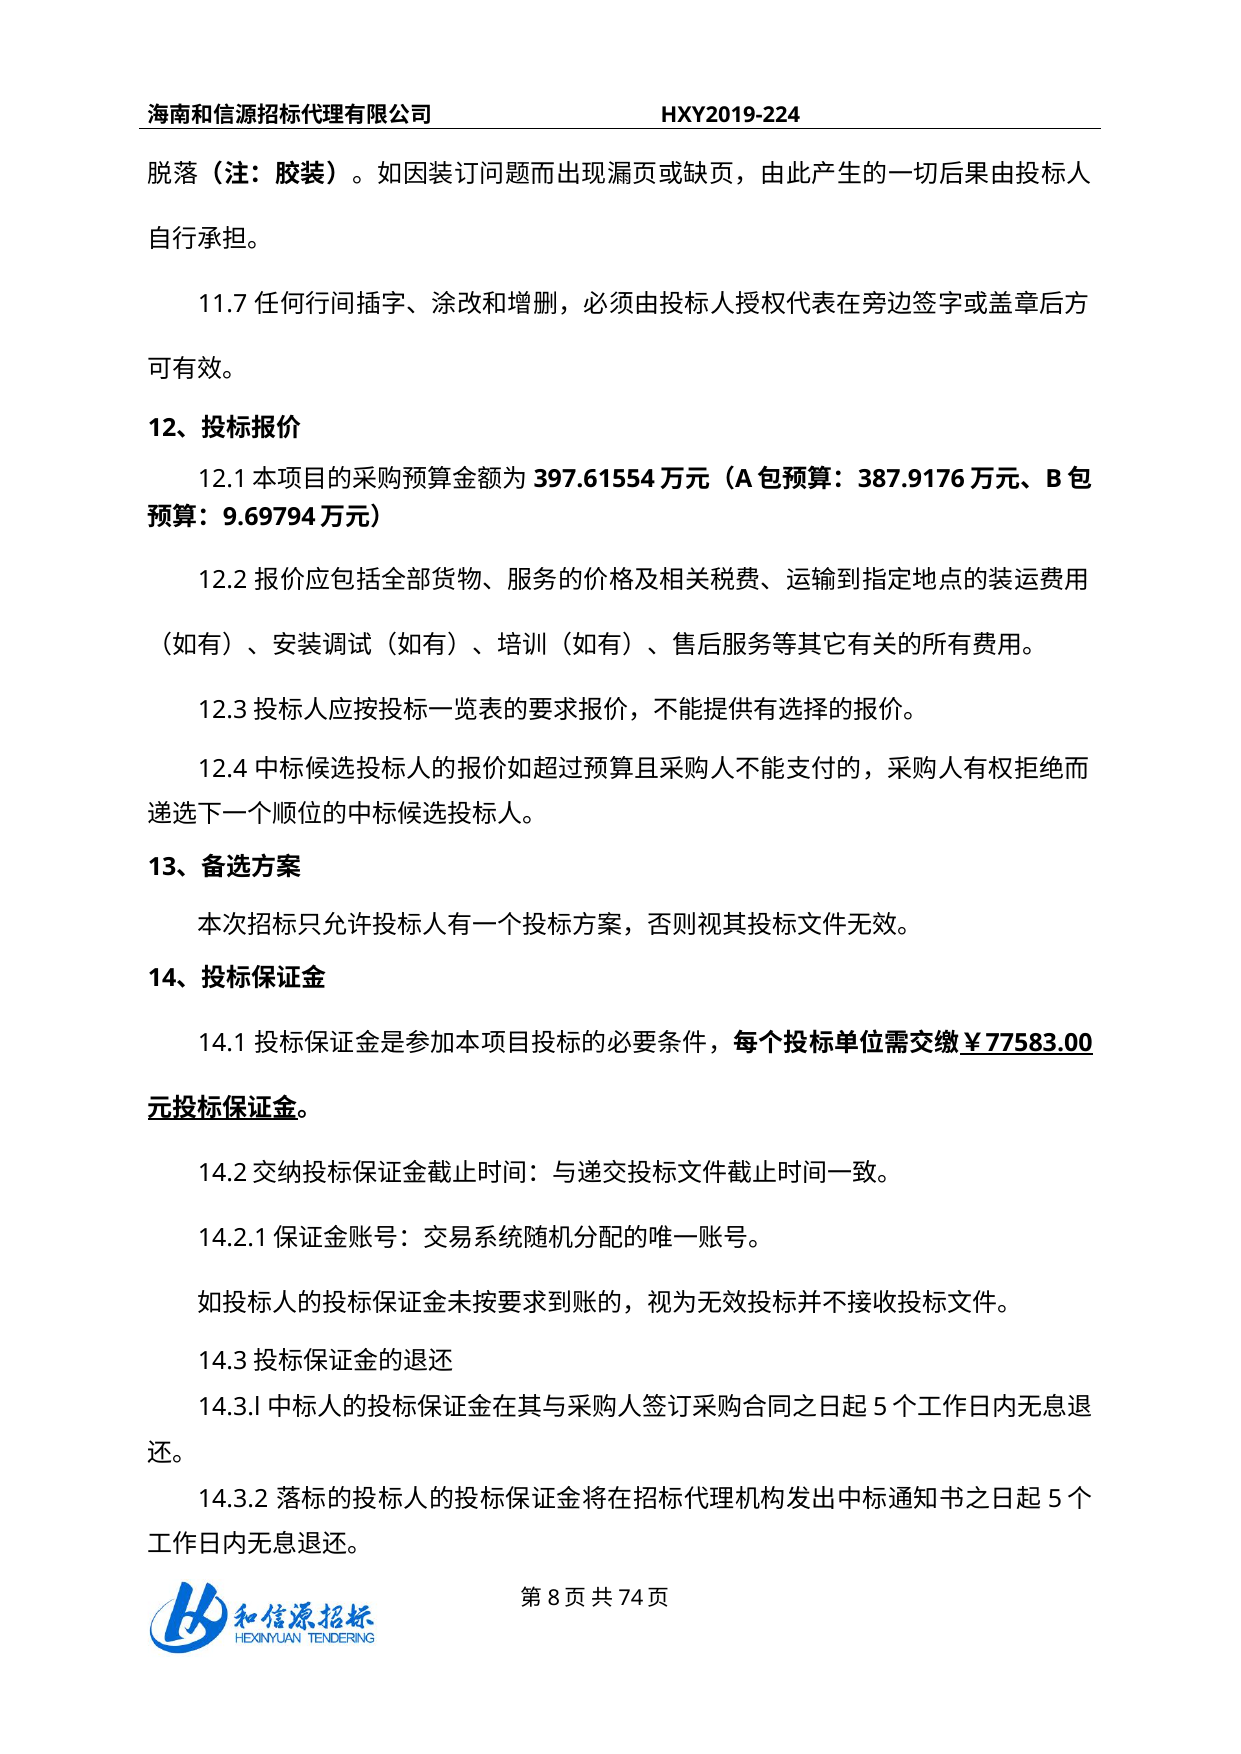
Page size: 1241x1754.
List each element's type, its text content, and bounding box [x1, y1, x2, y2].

text 14、投标保证金 [148, 943, 1093, 1008]
text 11.6 投标文件自制部分必须打印，每页须按顺序加注页码，装订牢固且不会轻易脱落（注：胶装）。如因装订问题而出现漏页或缺页，由此产生的一切后果由投标人自行承担。 [148, 139, 1093, 269]
text 12.3 投标人应按投标一览表的要求报价，不能提供有选择的报价。 [148, 675, 1093, 740]
text 12.4 中标候选投标人的报价如超过预算且采购人不能支付的，采购人有权拒绝而递选下一个顺位的中标候选投标人。 [148, 740, 1093, 832]
text 14.2.1保证金账号：交易系统随机分配的唯一账号。 [148, 1203, 1093, 1268]
text 11.7 任何行间插字、涂改和增删，必须由投标人授权代表在旁边签字或盖章后方可有效。 [148, 269, 1093, 399]
text 12、投标报价 [148, 399, 1093, 445]
text 13、备选方案 [148, 832, 1093, 897]
text 12.2 报价应包括全部货物、服务的价格及相关税费、运输到指定地点的装运费用（如有）、安装调试（如有）、培训（如有）、售后服务等其它有关的所有费用。 [148, 545, 1093, 675]
text 14.3 投标保证金的退还 [148, 1333, 1093, 1379]
text 14.3.l 中标人的投标保证金在其与采购人签订采购合同之日起5个工作日内无息退还。 [148, 1379, 1093, 1470]
text 本次招标只允许投标人有一个投标方案，否则视其投标文件无效。 [148, 897, 1093, 943]
text 14.1 投标保证金是参加本项目投标的必要条件，每个投标单位需交缴￥77583.00元投标保证金。 [148, 1008, 1093, 1138]
text 14.3.2 落标的投标人的投标保证金将在招标代理机构发出中标通知书之日起5个工作日内无息退还。 [148, 1470, 1093, 1562]
text 如投标人的投标保证金未按要求到账的，视为无效投标并不接收投标文件。 [148, 1268, 1093, 1333]
text 12.1本项目的采购预算金额为397.61554万元（A包预算：387.9176万元、B包预算：9.69794万元） [148, 458, 1093, 533]
picture [147, 1579, 378, 1660]
text 14.2交纳投标保证金截止时间：与递交投标文件截止时间一致。 [148, 1138, 1093, 1203]
